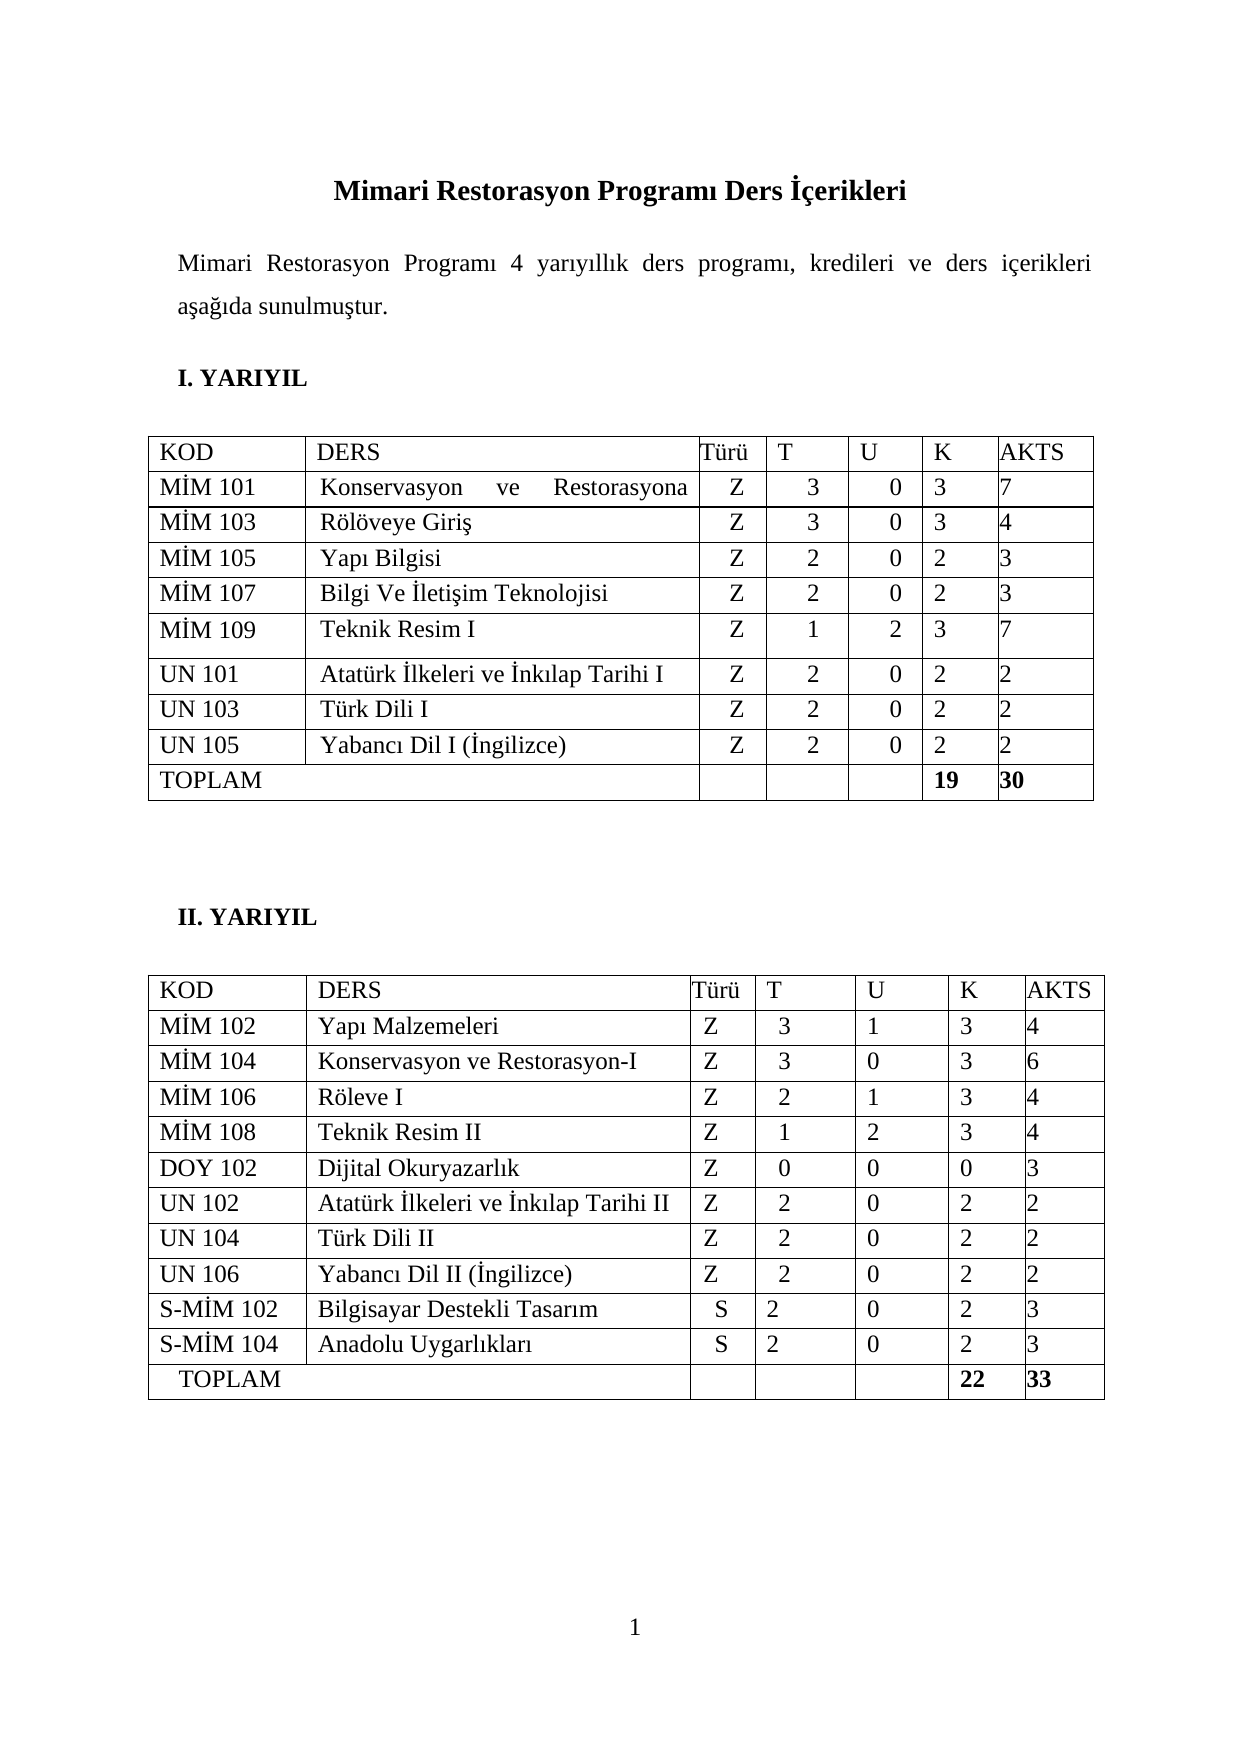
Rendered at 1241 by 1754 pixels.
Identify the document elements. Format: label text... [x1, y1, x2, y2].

table_cell 0 [849, 659, 922, 693]
table_cell 3 [1026, 1153, 1104, 1187]
table_cell 3 [923, 508, 998, 542]
table_cell UN 104 [149, 1224, 306, 1258]
table_cell Z [700, 472, 766, 506]
table_header T [756, 976, 855, 1010]
table_cell 4 [999, 508, 1093, 542]
table_cell 1 [856, 1011, 948, 1045]
text Mimari Restorasyon Programı 4 yarıyıllık ders programı, kredileri ve ders içerikleri aşağıda sunulmuştur. [177, 248, 1093, 320]
table_cell [856, 1365, 948, 1399]
table_header K [923, 437, 998, 471]
table_cell Atatürk İlkeleri ve İnkılap Tarihi I [306, 659, 699, 693]
table_cell Röleve I [307, 1082, 690, 1116]
table_cell Z [700, 614, 766, 658]
table_cell [700, 765, 766, 800]
table_cell 3 [1026, 1329, 1104, 1363]
table_cell [849, 765, 922, 800]
table_cell 0 [756, 1153, 855, 1187]
table_cell 2 [999, 659, 1093, 693]
table_cell 2 [767, 695, 848, 729]
table_cell TOPLAM [149, 1365, 690, 1399]
table_cell Bilgisayar Destekli Tasarım [307, 1294, 690, 1328]
table_cell 3 [767, 472, 848, 506]
table_header KOD [149, 437, 305, 471]
table_cell 2 [767, 659, 848, 693]
table_cell 3 [949, 1011, 1025, 1045]
table_cell 2 [1026, 1224, 1104, 1258]
table_cell 3 [949, 1082, 1025, 1116]
table_header AKTS [999, 437, 1093, 471]
table_cell 2 [923, 543, 998, 577]
table_cell UN 101 [149, 659, 305, 693]
table_cell Z [700, 578, 766, 613]
table_cell Yapı Bilgisi [306, 543, 699, 577]
table_cell Türk Dili II [307, 1224, 690, 1258]
table_cell 2 [1026, 1188, 1104, 1222]
table_cell 2 [923, 578, 998, 613]
table_cell Z [700, 659, 766, 693]
table_cell 6 [1026, 1046, 1104, 1081]
table_cell 3 [756, 1011, 855, 1045]
table_cell 2 [756, 1294, 855, 1328]
table_cell 2 [1026, 1259, 1104, 1293]
table_cell Z [700, 695, 766, 729]
table_cell Konservasyon ve Restorasyona Giriş [306, 472, 699, 506]
table_cell Z [691, 1011, 755, 1045]
table_header DERS [307, 976, 690, 1010]
table_cell DOY 102 [149, 1153, 306, 1187]
table_cell 2 [756, 1224, 855, 1258]
table_cell 0 [856, 1188, 948, 1222]
table_cell Bilgi Ve İletişim Teknolojisi [306, 578, 699, 613]
table_cell 0 [856, 1046, 948, 1081]
table_cell 2 [923, 695, 998, 729]
table_cell Z [691, 1046, 755, 1081]
table_header U [849, 437, 922, 471]
table_cell 2 [767, 730, 848, 764]
table_cell MİM 104 [149, 1046, 306, 1081]
table_cell Rölöveye Giriş [306, 508, 699, 542]
table_cell 7 [999, 472, 1093, 506]
table_cell 30 [999, 765, 1093, 800]
table_cell [767, 765, 848, 800]
table_cell 0 [849, 730, 922, 764]
table_cell 0 [856, 1153, 948, 1187]
table_cell 3 [949, 1117, 1025, 1152]
table_cell Z [691, 1224, 755, 1258]
table_cell 0 [856, 1329, 948, 1363]
table_cell 33 [1026, 1365, 1104, 1399]
table_header AKTS [1026, 976, 1104, 1010]
table_cell [756, 1365, 855, 1399]
table_cell 22 [949, 1365, 1025, 1399]
table_cell Türk Dili I [306, 695, 699, 729]
table_cell Z [700, 508, 766, 542]
table_cell 0 [849, 472, 922, 506]
table_cell 2 [756, 1329, 855, 1363]
table_cell 3 [999, 543, 1093, 577]
table_cell Anadolu Uygarlıkları [307, 1329, 690, 1363]
table_cell Teknik Resim II [307, 1117, 690, 1152]
table_cell Z [691, 1153, 755, 1187]
table_cell 2 [999, 730, 1093, 764]
table_cell S [691, 1329, 755, 1363]
table_header T [767, 437, 848, 471]
table_cell 2 [756, 1082, 855, 1116]
table_cell TOPLAM [149, 765, 699, 800]
table_cell Yabancı Dil II (İngilizce) [307, 1259, 690, 1293]
table_cell 2 [856, 1117, 948, 1152]
table_cell 7 [999, 614, 1093, 658]
table_cell S [691, 1294, 755, 1328]
table_cell 3 [949, 1046, 1025, 1081]
text Mimari Restorasyon Programı Ders İçerikleri [148, 173, 1093, 206]
table_cell Z [700, 730, 766, 764]
table_cell 1 [856, 1082, 948, 1116]
table_header KOD [149, 976, 306, 1010]
table_cell 3 [923, 472, 998, 506]
table_cell 2 [756, 1259, 855, 1293]
table_cell 2 [999, 695, 1093, 729]
table_header Türü [691, 976, 755, 1010]
table_cell Yabancı Dil I (İngilizce) [306, 730, 699, 764]
table_cell MİM 105 [149, 543, 305, 577]
table_cell Dijital Okuryazarlık [307, 1153, 690, 1187]
table_header K [949, 976, 1025, 1010]
table_cell 2 [949, 1188, 1025, 1222]
table_cell 0 [849, 543, 922, 577]
table_cell 3 [767, 508, 848, 542]
table_cell 0 [856, 1294, 948, 1328]
table_cell Z [691, 1117, 755, 1152]
table_cell 4 [1026, 1011, 1104, 1045]
table_cell 1 [756, 1117, 855, 1152]
table_cell 4 [1026, 1117, 1104, 1152]
table_cell 2 [767, 543, 848, 577]
table_cell Konservasyon ve Restorasyon-I [307, 1046, 690, 1081]
table_cell Atatürk İlkeleri ve İnkılap Tarihi II [307, 1188, 690, 1222]
table_cell MİM 101 [149, 472, 305, 506]
table_cell Z [691, 1082, 755, 1116]
table_cell 3 [756, 1046, 855, 1081]
table_cell 3 [999, 578, 1093, 613]
table_cell S-MİM 104 [149, 1329, 306, 1363]
table_cell Z [700, 543, 766, 577]
table_cell 0 [849, 578, 922, 613]
table_cell 2 [923, 659, 998, 693]
table_cell 2 [949, 1294, 1025, 1328]
table_header DERS [306, 437, 699, 471]
table_cell 0 [856, 1259, 948, 1293]
table_cell 0 [949, 1153, 1025, 1187]
table_cell S-MİM 102 [149, 1294, 306, 1328]
table_cell MİM 103 [149, 508, 305, 542]
table_cell UN 105 [149, 730, 305, 764]
table_cell MİM 102 [149, 1011, 306, 1045]
table_cell 2 [949, 1329, 1025, 1363]
table_cell [691, 1365, 755, 1399]
table_cell 0 [849, 508, 922, 542]
table_cell 3 [1026, 1294, 1104, 1328]
table_cell UN 102 [149, 1188, 306, 1222]
table_cell 2 [849, 614, 922, 658]
table_cell Z [691, 1188, 755, 1222]
table_cell 2 [756, 1188, 855, 1222]
table_cell 2 [949, 1259, 1025, 1293]
table_cell Yapı Malzemeleri [307, 1011, 690, 1045]
table_cell 2 [767, 578, 848, 613]
table_cell MİM 106 [149, 1082, 306, 1116]
table_cell 0 [856, 1224, 948, 1258]
table_cell 2 [923, 730, 998, 764]
table_cell 0 [849, 695, 922, 729]
table_header Türü [700, 437, 766, 471]
table_cell 1 [767, 614, 848, 658]
table_cell MİM 109 [149, 614, 305, 658]
table_cell 4 [1026, 1082, 1104, 1116]
table_header U [856, 976, 948, 1010]
text I. YARIYIL [177, 363, 1093, 392]
table_cell UN 106 [149, 1259, 306, 1293]
table_cell 3 [923, 614, 998, 658]
table_cell UN 103 [149, 695, 305, 729]
table_cell MİM 108 [149, 1117, 306, 1152]
table_cell MİM 107 [149, 578, 305, 613]
table_cell Teknik Resim I [306, 614, 699, 658]
table_cell 19 [923, 765, 998, 800]
table_cell 2 [949, 1224, 1025, 1258]
table_cell Z [691, 1259, 755, 1293]
text II. YARIYIL [177, 902, 1093, 931]
